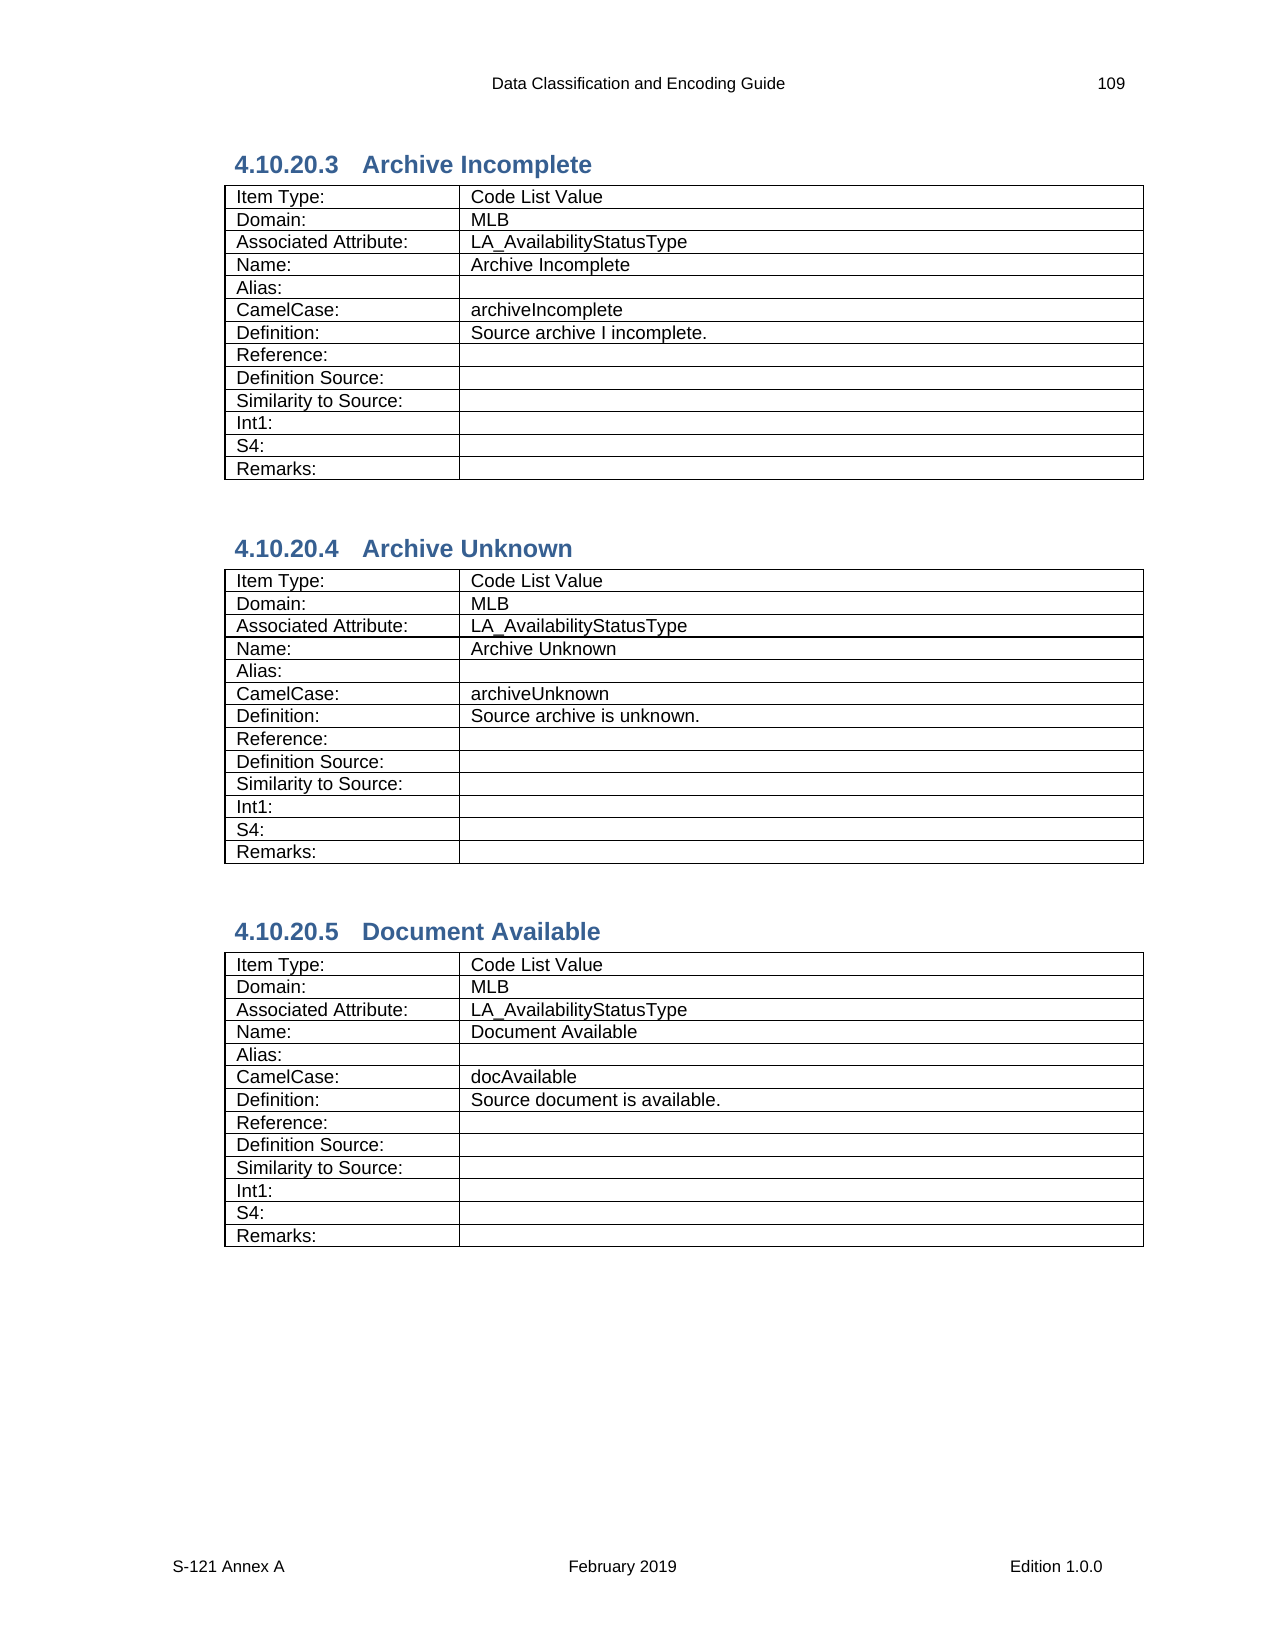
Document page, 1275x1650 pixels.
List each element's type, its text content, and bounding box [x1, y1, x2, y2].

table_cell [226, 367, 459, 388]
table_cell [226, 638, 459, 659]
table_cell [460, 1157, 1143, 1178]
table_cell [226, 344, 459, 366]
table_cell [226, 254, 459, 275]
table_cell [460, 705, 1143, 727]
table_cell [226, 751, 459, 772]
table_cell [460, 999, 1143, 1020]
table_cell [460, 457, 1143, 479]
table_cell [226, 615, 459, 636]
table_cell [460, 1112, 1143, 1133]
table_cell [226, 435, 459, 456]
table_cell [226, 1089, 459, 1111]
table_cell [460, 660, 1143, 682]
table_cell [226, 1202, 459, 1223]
subtitle Archive Incomplete [234, 150, 1125, 179]
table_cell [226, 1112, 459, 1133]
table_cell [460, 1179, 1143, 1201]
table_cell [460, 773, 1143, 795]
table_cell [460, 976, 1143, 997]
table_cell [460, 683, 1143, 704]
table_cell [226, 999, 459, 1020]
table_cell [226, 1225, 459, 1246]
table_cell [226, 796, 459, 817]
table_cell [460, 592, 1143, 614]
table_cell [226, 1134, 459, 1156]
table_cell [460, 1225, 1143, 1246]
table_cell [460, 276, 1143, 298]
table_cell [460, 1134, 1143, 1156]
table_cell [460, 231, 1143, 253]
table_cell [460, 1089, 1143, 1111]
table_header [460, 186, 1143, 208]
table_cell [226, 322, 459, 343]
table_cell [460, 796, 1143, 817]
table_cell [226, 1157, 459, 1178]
subtitle Document Available [234, 917, 1125, 946]
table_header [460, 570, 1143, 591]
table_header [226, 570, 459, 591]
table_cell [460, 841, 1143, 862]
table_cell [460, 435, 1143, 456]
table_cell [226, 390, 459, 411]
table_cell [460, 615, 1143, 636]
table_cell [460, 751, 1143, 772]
subtitle Archive Unknown [234, 534, 1125, 562]
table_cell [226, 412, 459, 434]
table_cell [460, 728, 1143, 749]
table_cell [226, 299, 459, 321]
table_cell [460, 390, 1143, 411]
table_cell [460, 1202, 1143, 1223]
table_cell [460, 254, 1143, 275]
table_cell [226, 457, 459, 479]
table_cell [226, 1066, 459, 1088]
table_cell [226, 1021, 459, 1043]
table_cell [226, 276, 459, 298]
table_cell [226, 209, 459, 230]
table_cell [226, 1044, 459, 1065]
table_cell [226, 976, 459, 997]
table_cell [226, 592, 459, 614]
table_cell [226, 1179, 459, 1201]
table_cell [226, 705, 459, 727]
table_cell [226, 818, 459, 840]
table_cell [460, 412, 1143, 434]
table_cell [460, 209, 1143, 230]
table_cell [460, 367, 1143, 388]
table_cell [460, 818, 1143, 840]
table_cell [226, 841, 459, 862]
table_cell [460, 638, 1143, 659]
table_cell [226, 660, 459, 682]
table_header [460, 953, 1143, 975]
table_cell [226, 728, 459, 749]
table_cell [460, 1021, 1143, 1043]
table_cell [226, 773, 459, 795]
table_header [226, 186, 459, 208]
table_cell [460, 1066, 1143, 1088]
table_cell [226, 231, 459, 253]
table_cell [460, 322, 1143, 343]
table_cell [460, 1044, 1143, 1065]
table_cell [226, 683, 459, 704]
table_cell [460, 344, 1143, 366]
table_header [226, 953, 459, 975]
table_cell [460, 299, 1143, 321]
